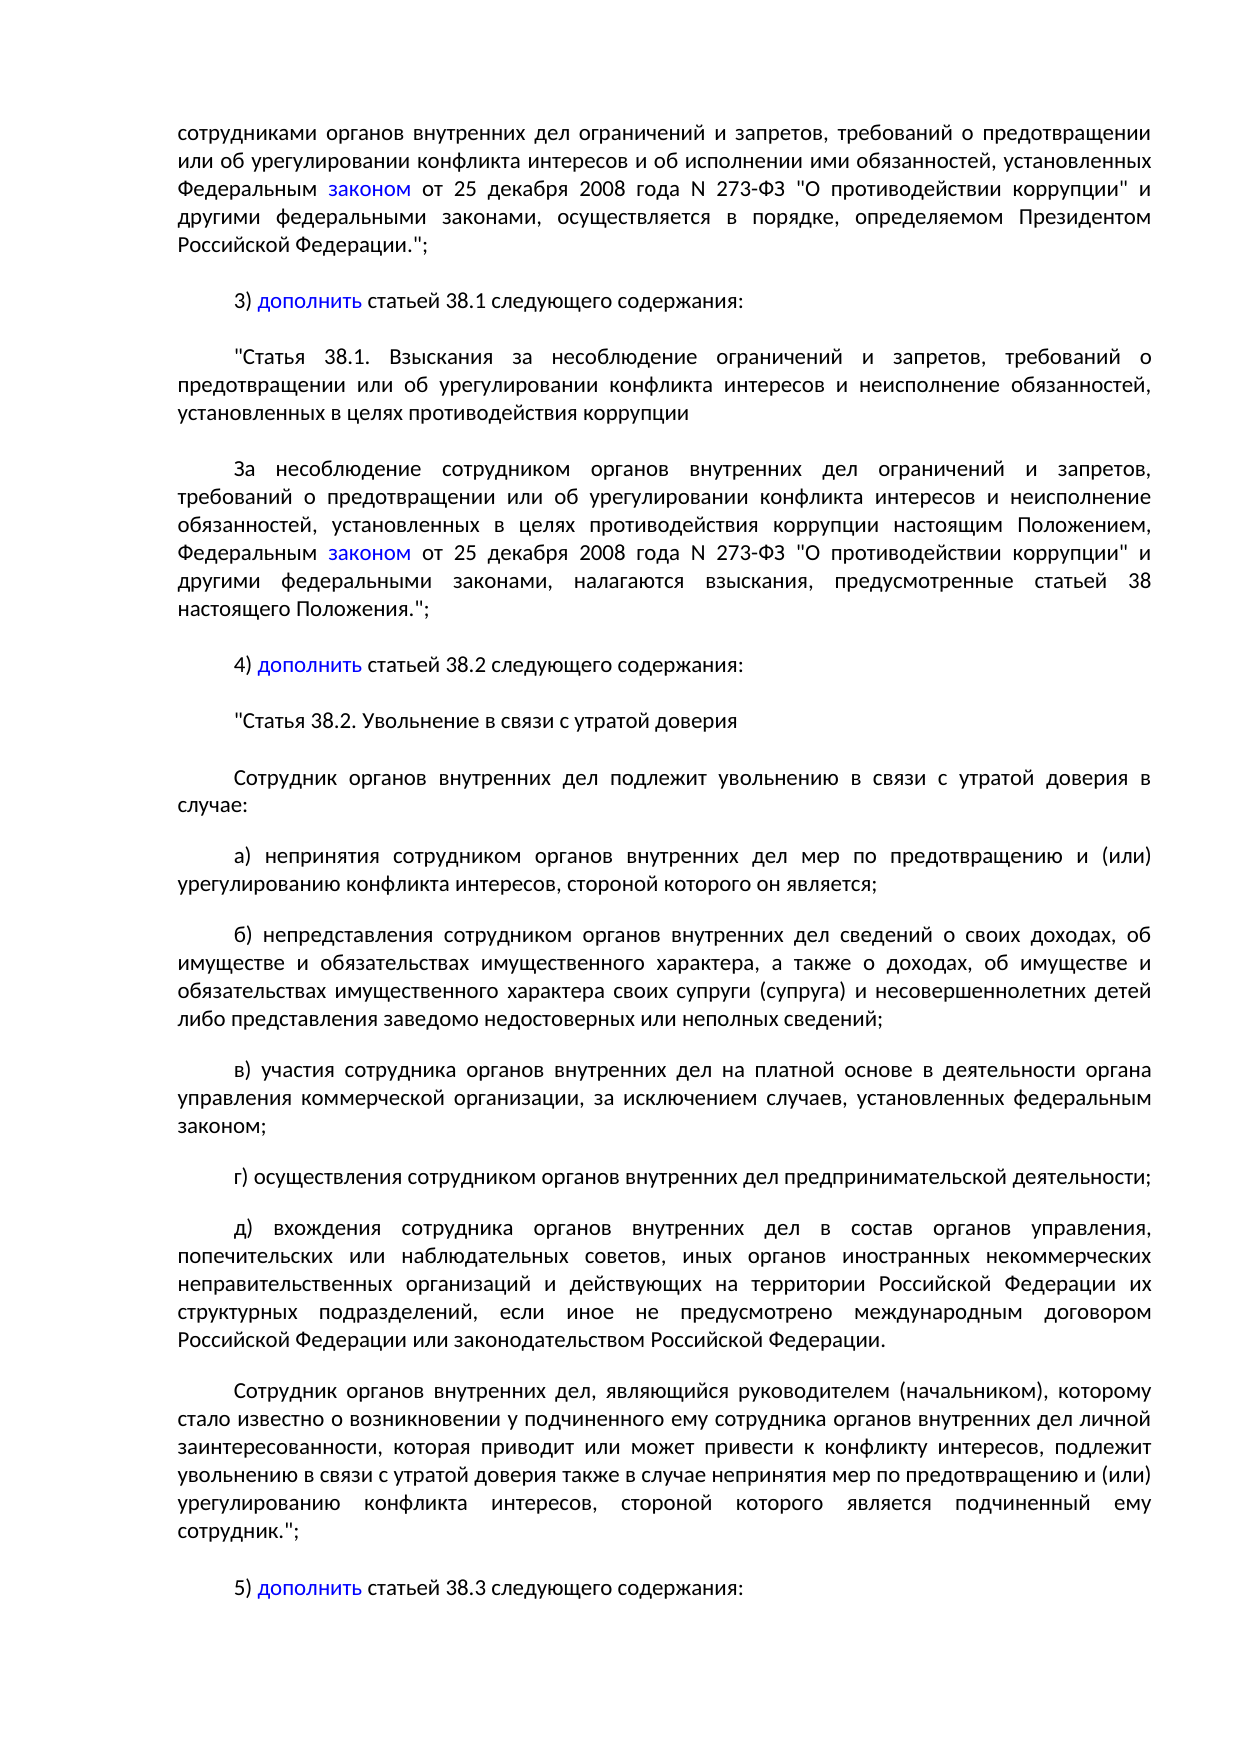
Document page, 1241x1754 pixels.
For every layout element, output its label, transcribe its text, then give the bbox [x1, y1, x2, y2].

text в) участия сотрудника органов внутренних дел на платной основе в деятельности органа управления коммерческой организации, за исключением случаев, установленных федеральным законом; [177, 1056, 1152, 1139]
text "Статья 38.1. Взыскания за несоблюдение ограничений и запретов, требований о предотвращении или об урегулировании конфликта интересов и неисполнение обязанностей, установленных в целях противодействия коррупции [177, 342, 1152, 426]
text Сотрудник органов внутренних дел подлежит увольнению в связи с утратой доверия в случае: [177, 763, 1152, 819]
text За несоблюдение сотрудником органов внутренних дел ограничений и запретов, требований о предотвращении или об урегулировании конфликта интересов и неисполнение обязанностей, установленных в целях противодействия коррупции настоящим Положением, Федеральным законом от 25 декабря 2008 года N 273-ФЗ "О противодействии коррупции" и другими федеральными законами, налагаются взыскания, предусмотренные статьей 38 настоящего Положения."; [177, 454, 1152, 622]
text 5) дополнить статьей 38.3 следующего содержания: [177, 1573, 1152, 1601]
text г) осуществления сотрудником органов внутренних дел предпринимательской деятельности; [177, 1162, 1152, 1191]
text 3) дополнить статьей 38.1 следующего содержания: [177, 286, 1152, 314]
text б) непредставления сотрудником органов внутренних дел сведений о своих доходах, об имуществе и обязательствах имущественного характера, а также о доходах, об имуществе и обязательствах имущественного характера своих супруги (супруга) и несовершеннолетних детей либо представления заведомо недостоверных или неполных сведений; [177, 921, 1152, 1033]
text 4) дополнить статьей 38.2 следующего содержания: [177, 651, 1152, 678]
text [177, 118, 1152, 258]
text а) непринятия сотрудником органов внутренних дел мер по предотвращению и (или) урегулированию конфликта интересов, стороной которого он является; [177, 842, 1152, 898]
text Сотрудник органов внутренних дел, являющийся руководителем (начальником), которому стало известно о возникновении у подчиненного ему сотрудника органов внутренних дел личной заинтересованности, которая приводит или может привести к конфликту интересов, подлежит увольнению в связи с утратой доверия также в случае непринятия мер по предотвращению и (или) урегулированию конфликта интересов, стороной которого является подчиненный ему сотрудник."; [177, 1376, 1152, 1544]
text д) вхождения сотрудника органов внутренних дел в состав органов управления, попечительских или наблюдательных советов, иных органов иностранных некоммерческих неправительственных организаций и действующих на территории Российской Федерации их структурных подразделений, если иное не предусмотрено международным договором Российской Федерации или законодательством Российской Федерации. [177, 1213, 1152, 1353]
text "Статья 38.2. Увольнение в связи с утратой доверия [177, 707, 1152, 734]
